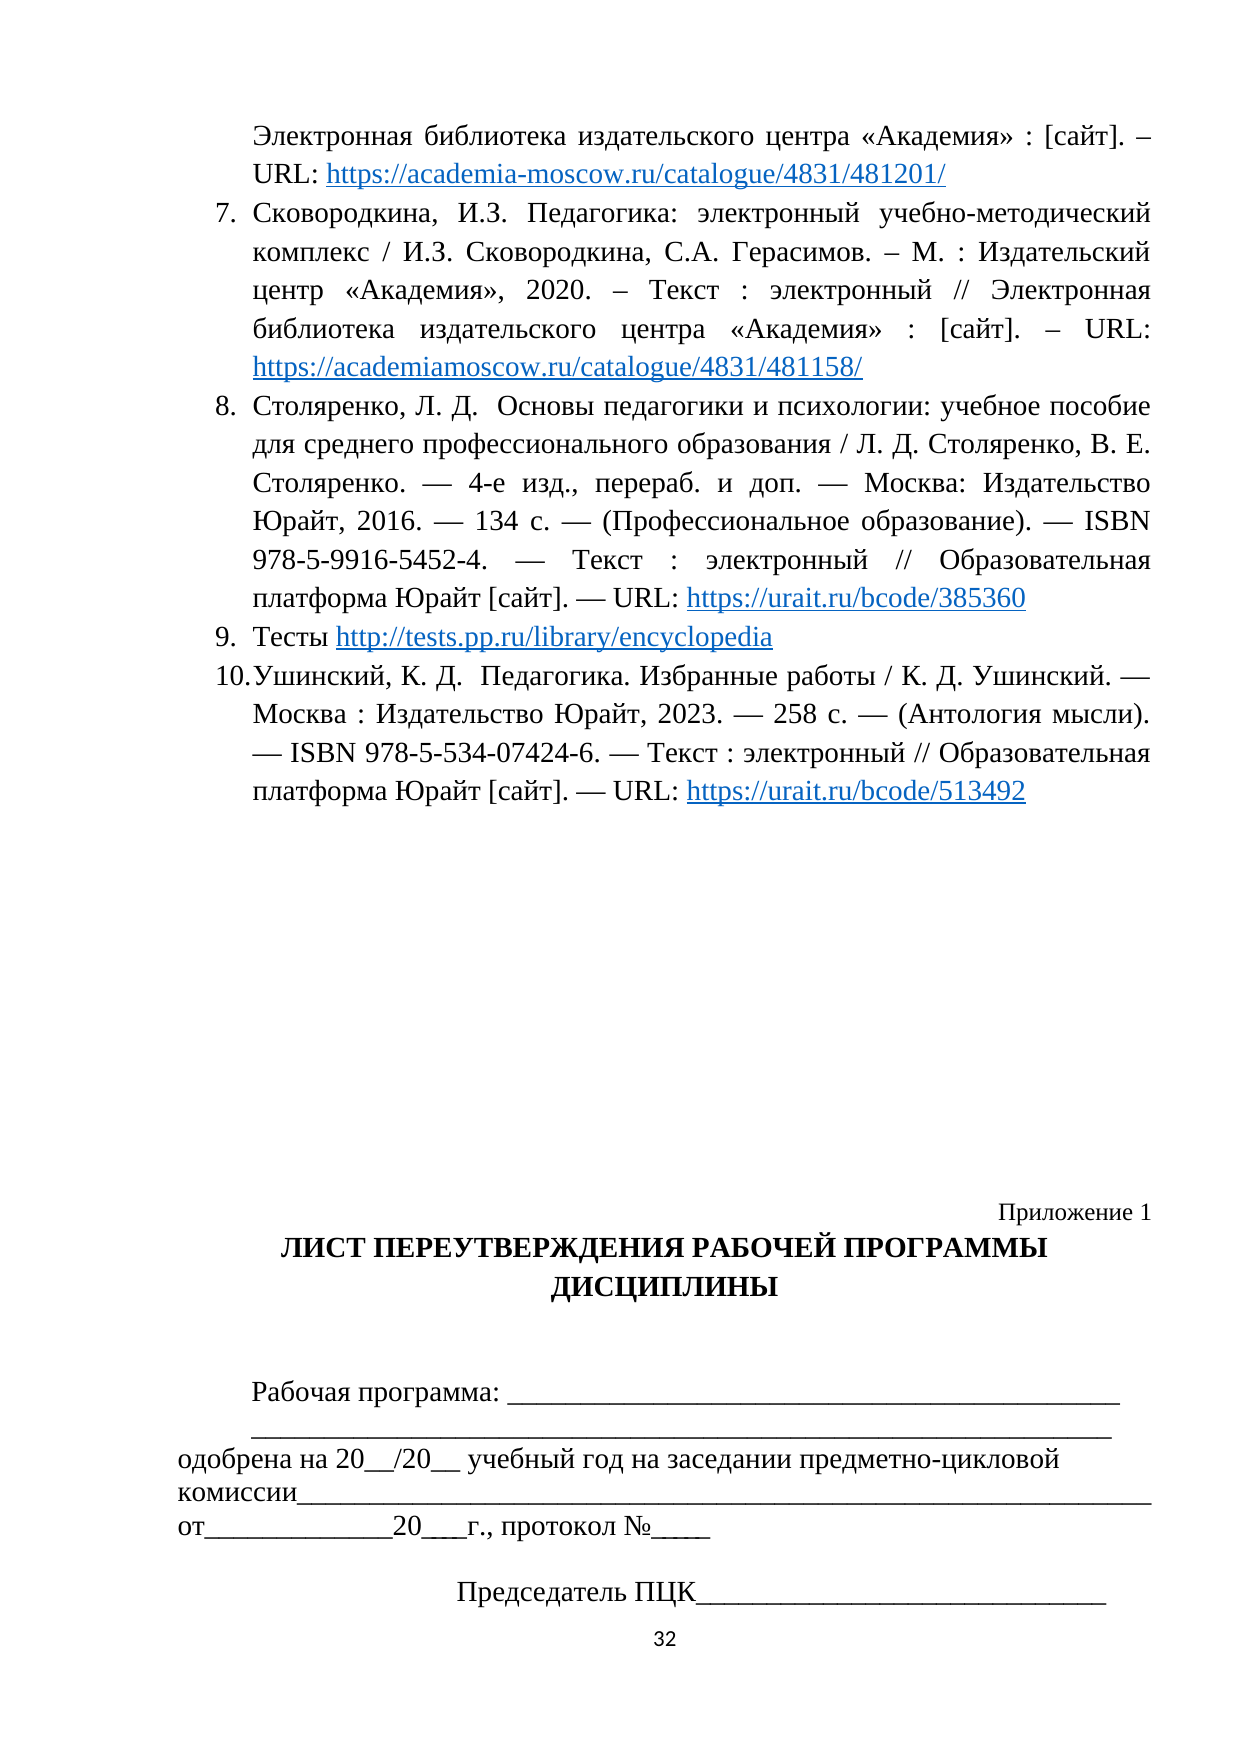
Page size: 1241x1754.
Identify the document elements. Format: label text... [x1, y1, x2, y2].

text Председатель ПЦК [456, 1576, 1152, 1608]
list Тесты http://tests.pp.ru/library/encyclopedia [215, 619, 1152, 653]
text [177, 1442, 1152, 1475]
text Рабочая программа: __________________________________________ [177, 1374, 1152, 1408]
subtitle ЛИСТ ПЕРЕУТВЕРЖДЕНИЯ РАБОЧЕЙ ПРОГРАММЫ ДИСЦИПЛИНЫ [177, 1230, 1152, 1302]
list Столяренко, Л. Д. Основы педагогики и психологии: учебное пособие для среднего профессионального образования / Л. Д. Столяренко, В. Е. Столяренко. — 4-е изд., перераб. и доп. — Москва: Издательство Юрайт, 2016. — 134 с. — (Профессиональное образование). — ISBN 978-5-9916-5452-4. — Текст : электронный // Образовательная платформа Юрайт [сайт]. — URL: https://urait.ru/bcode/385360 [215, 388, 1152, 614]
list Ушинский, К. Д. Педагогика. Избранные работы / К. Д. Ушинский. — Москва : Издательство Юрайт, 2023. — 258 с. — (Антология мысли). — ISBN 978-5-534-07424-6. — Текст : электронный // Образовательная платформа Юрайт [сайт]. — URL: https://urait.ru/bcode/513492 [215, 658, 1152, 807]
text от 20 г., протокол № [177, 1508, 1152, 1542]
text комиссии _ [177, 1475, 1152, 1508]
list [215, 118, 1152, 190]
list Сковородкина, И.З. Педагогика: электронный учебно-методический комплекс / И.З. Сковородкина, С.А. Герасимов. – М. : Издательский центр «Академия», 2020. – Текст : электронный // Электронная библиотека издательского центра «Академия» : [сайт]. – URL: https://academiamoscow.ru/catalogue/4831/481158/ [215, 195, 1152, 383]
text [177, 1408, 1152, 1442]
text Приложение 1 [177, 1197, 1152, 1226]
